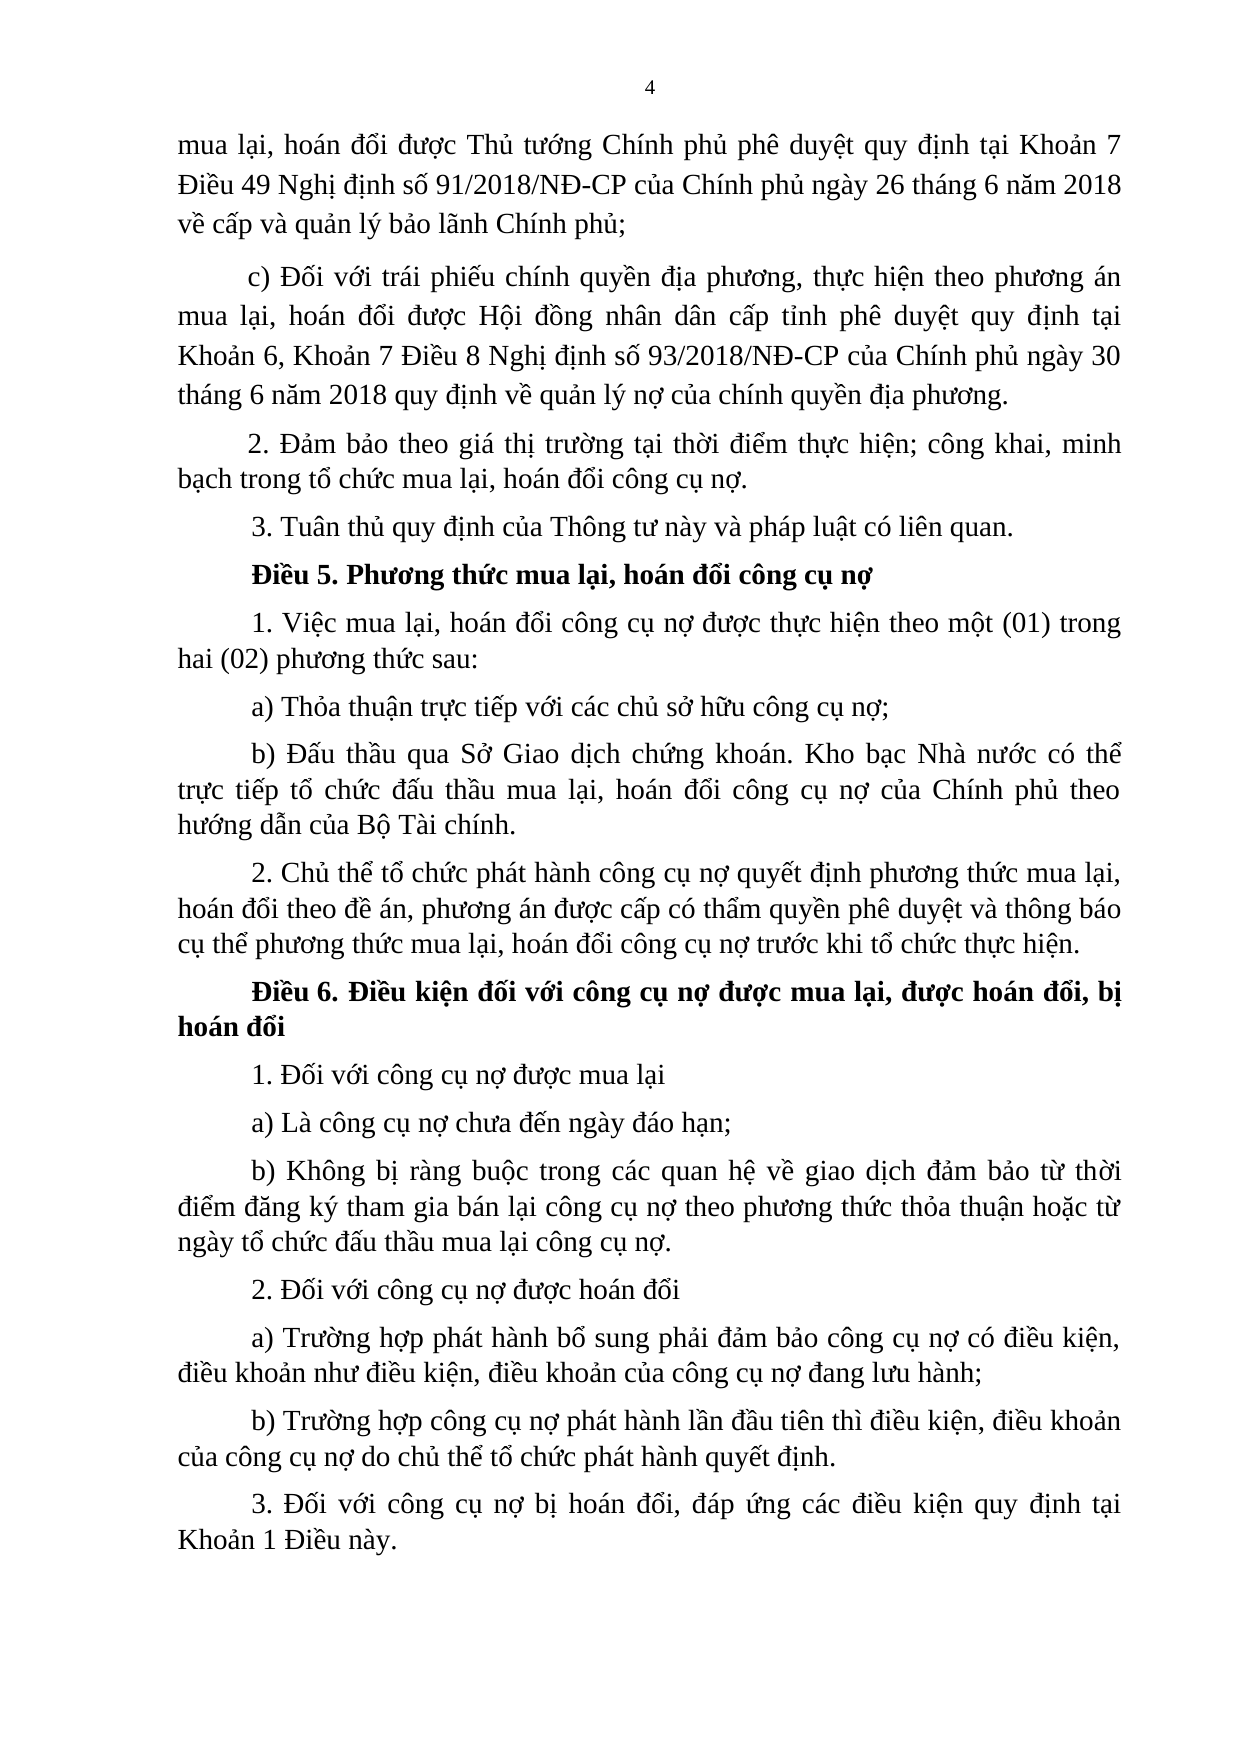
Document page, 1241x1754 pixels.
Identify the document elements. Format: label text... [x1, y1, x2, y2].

text a) Trường hợp phát hành bổ sung phải đảm bảo công cụ nợ có điều kiện, điều khoản như điều kiện, điều khoản của công cụ nợ đang lưu hành; [177, 1319, 1122, 1390]
subtitle Điều kiện đối với công cụ nợ được mua lại, được hoán đổi, bị hoán đổi [177, 973, 1122, 1044]
text 2. Đảm bảo theo giá thị trường tại thời điểm thực hiện; công khai, minh bạch trong tổ chức mua lại, hoán đổi công cụ nợ. [177, 425, 1122, 496]
text 3. Tuân thủ quy định của Thông tư này và pháp luật có liên quan. [177, 508, 1122, 544]
text 3. Đối với công cụ nợ bị hoán đổi, đáp ứng các điều kiện quy định tại Khoản 1 Điều này. [177, 1486, 1122, 1556]
text a) Thỏa thuận trực tiếp với các chủ sở hữu công cụ nợ; [177, 688, 1122, 723]
text 1. Đối với công cụ nợ được mua lại [177, 1056, 1122, 1092]
text 1. Việc mua lại, hoán đổi công cụ nợ được thực hiện theo một (01) trong hai (02) phương thức sau: [177, 604, 1122, 675]
text 2. Chủ thể tổ chức phát hành công cụ nợ quyết định phương thức mua lại, hoán đổi theo đề án, phương án được cấp có thẩm quyền phê duyệt và thông báo cụ thể phương thức mua lại, hoán đổi công cụ nợ trước khi tổ chức thực hiện. [177, 854, 1122, 961]
text a) Là công cụ nợ chưa đến ngày đáo hạn; [177, 1104, 1122, 1140]
subtitle Phương thức mua lại, hoán đổi công cụ nợ [177, 556, 1122, 592]
text 2. Đối với công cụ nợ được hoán đổi [177, 1271, 1122, 1306]
text b) Đấu thầu qua Sở Giao dịch chứng khoán. Kho bạc Nhà nước có thể trực tiếp tổ chức đấu thầu mua lại, hoán đổi công cụ nợ của Chính phủ theo hướng dẫn của Bộ Tài chính. [177, 736, 1122, 842]
text b) Trường hợp công cụ nợ phát hành lần đầu tiên thì điều kiện, điều khoản của công cụ nợ do chủ thể tổ chức phát hành quyết định. [177, 1402, 1122, 1473]
text c) Đối với trái phiếu chính quyền địa phương, thực hiện theo phương án mua lại, hoán đổi được Hội đồng nhân dân cấp tỉnh phê duyệt quy định tại Khoản 6, Khoản 7 Điều 8 Nghị định số 93/2018/NĐ-CP của Chính phủ ngày 30 tháng 6 năm 2018 quy định về quản lý nợ của chính quyền địa phương. [177, 254, 1122, 413]
text b) Không bị ràng buộc trong các quan hệ về giao dịch đảm bảo từ thời điểm đăng ký tham gia bán lại công cụ nợ theo phương thức thỏa thuận hoặc từ ngày tổ chức đấu thầu mua lại công cụ nợ. [177, 1152, 1122, 1258]
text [177, 123, 1122, 242]
